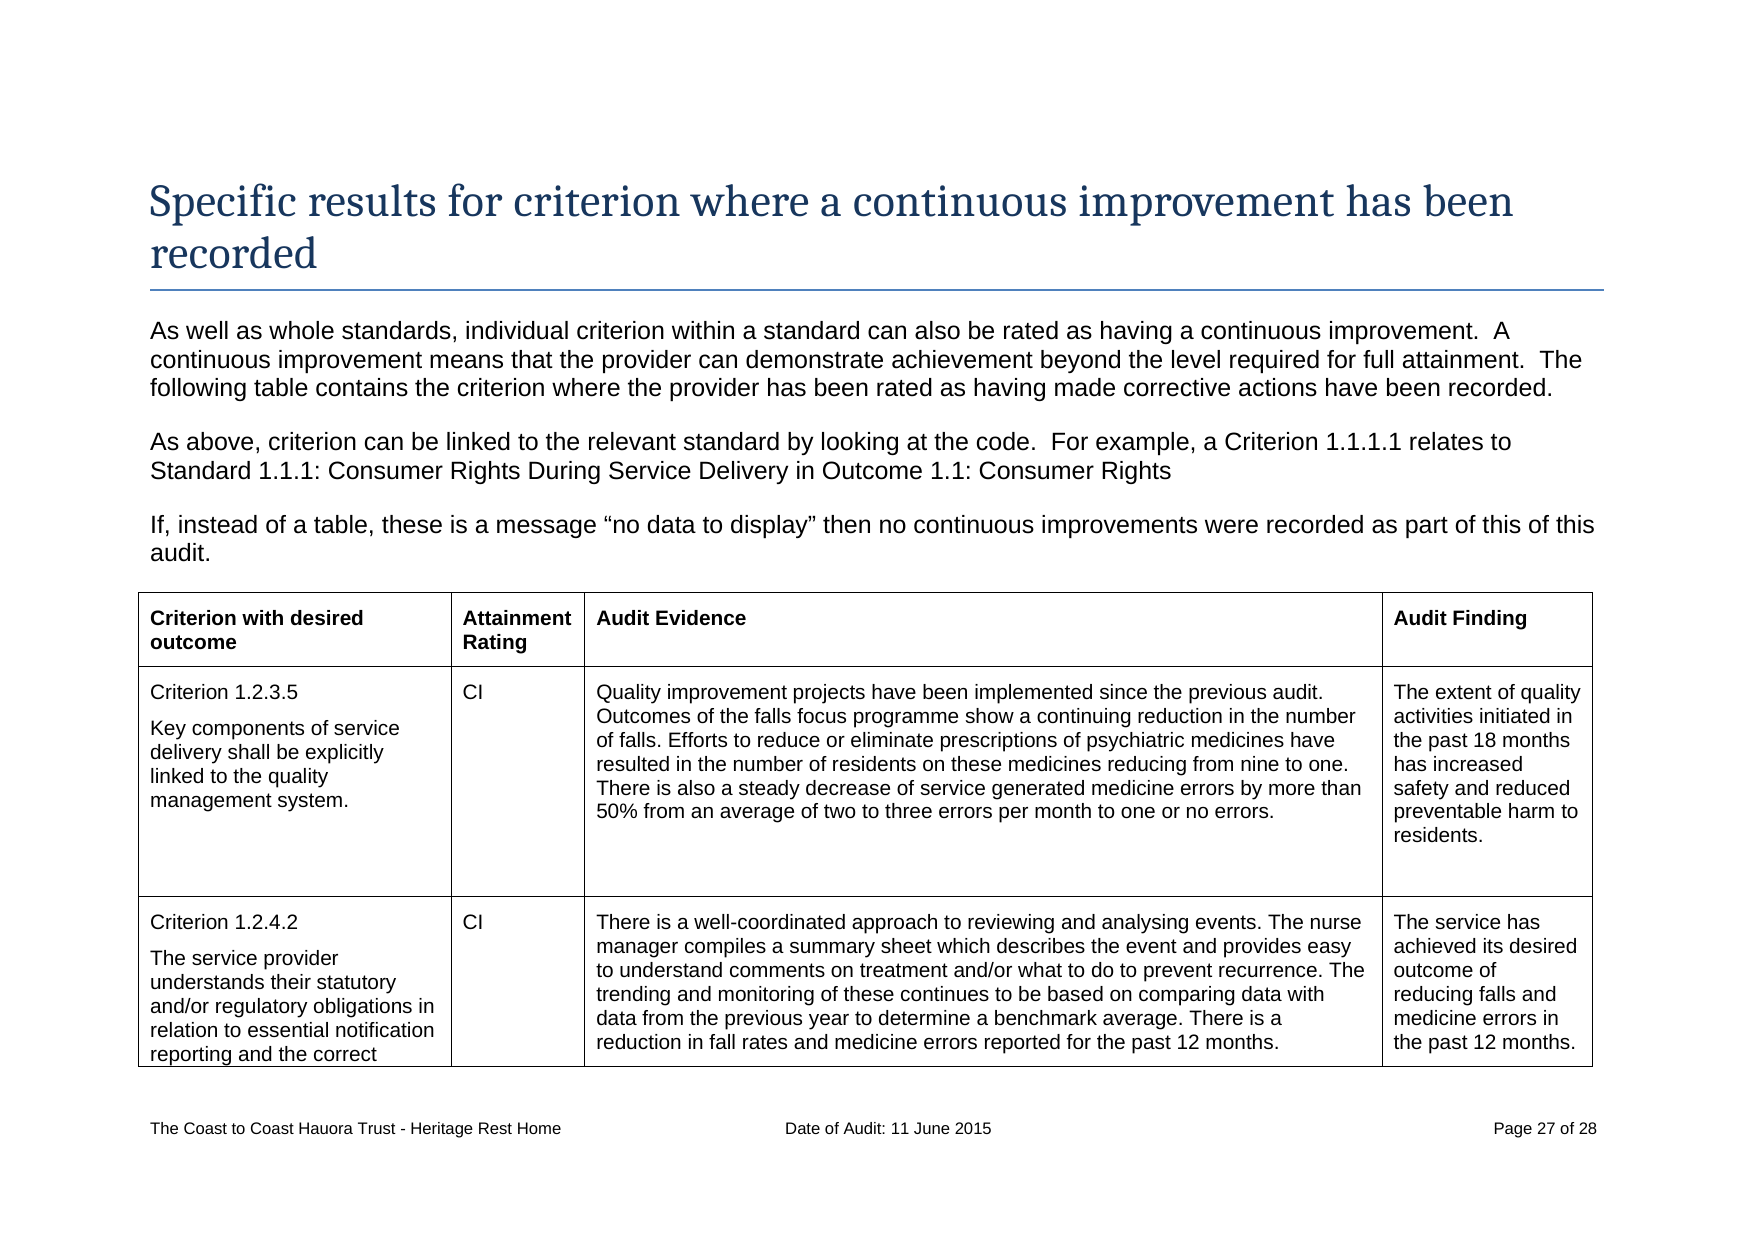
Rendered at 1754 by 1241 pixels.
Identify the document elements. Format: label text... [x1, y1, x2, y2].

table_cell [1383, 897, 1592, 1066]
text If, instead of a table, these is a message “no data to display” then no continuous improvements were recorded as part of this of this audit. [150, 509, 1604, 567]
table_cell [585, 897, 1382, 1066]
table_header Audit Finding [1383, 593, 1592, 666]
text As well as whole standards, individual criterion within a standard can also be rated as having a continuous improvement. A continuous improvement means that the provider can demonstrate achievement beyond the level required for full attainment. The following table contains the criterion where the provider has been rated as having made corrective actions have been recorded. [150, 316, 1604, 402]
table_cell Quality improvement projects have been implemented since the previous audit. Outcomes of the falls focus programme show a continuing reduction in the number of falls. Efforts to reduce or eliminate prescriptions of psychiatric medicines have resulted in the number of residents on these medicines reducing from nine to one. There is also a steady decrease of service generated medicine errors by more than 50% from an average of two to three errors per month to one or no errors. [585, 667, 1382, 896]
table_header Attainment Rating [452, 593, 584, 666]
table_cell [139, 897, 451, 1066]
table_header Audit Evidence [585, 593, 1382, 666]
text As above, criterion can be linked to the relevant standard by looking at the code. For example, a Criterion 1.1.1.1 relates to Standard 1.1.1: Consumer Rights During Service Delivery in Outcome 1.1: Consumer Rights [150, 427, 1604, 484]
table_cell CI [452, 897, 584, 1066]
table_cell CI [452, 667, 584, 896]
table_header Criterion with desired outcome [139, 593, 451, 666]
table_cell The extent of quality activities initiated in the past 18 months has increased safety and reduced preventable harm to residents. [1383, 667, 1592, 896]
subtitle Specific results for criterion where a continuous improvement has been recorded [150, 175, 1604, 289]
table_cell Criterion 1.2.3.5 Key components of service delivery shall be explicitly linked to the quality management system. [139, 667, 451, 896]
